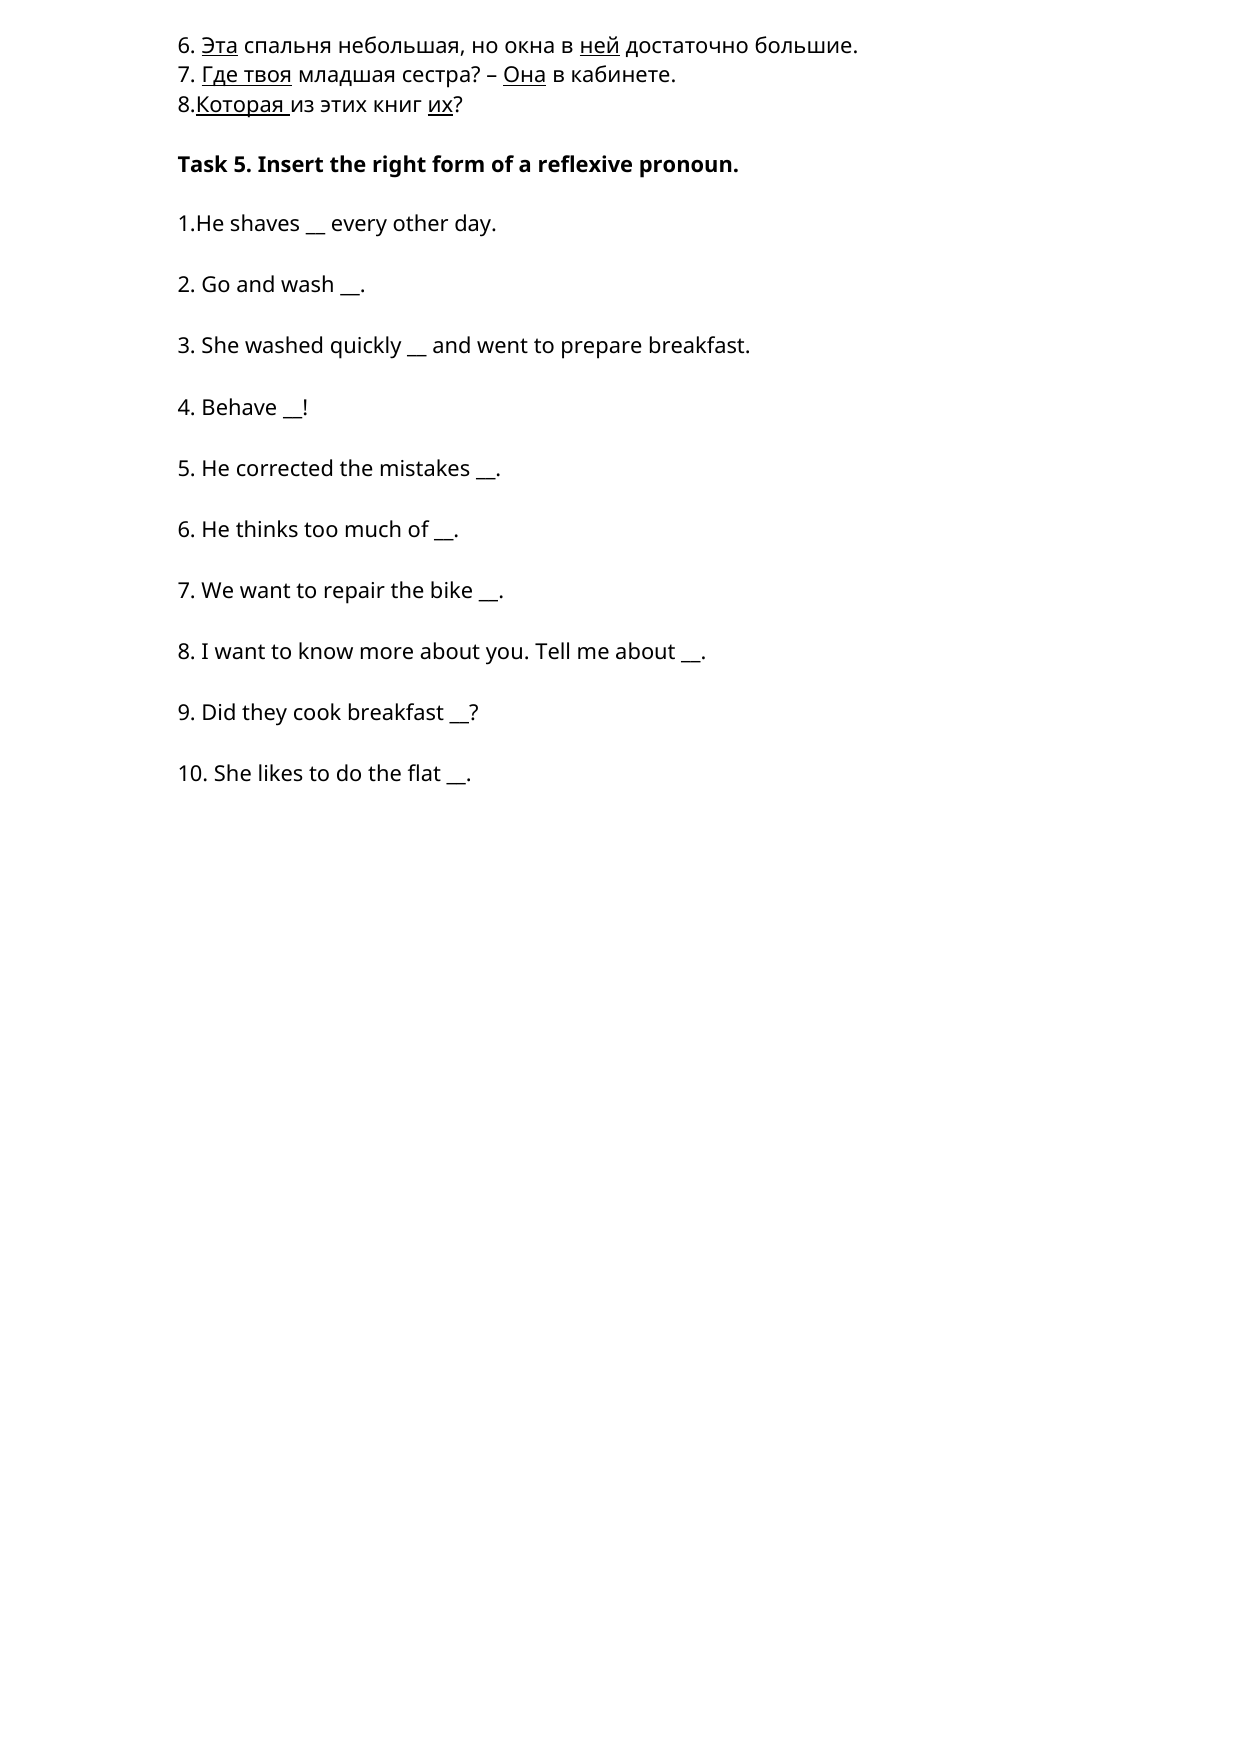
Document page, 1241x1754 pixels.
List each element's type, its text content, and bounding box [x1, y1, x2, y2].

text 7. We want to repair the bike __. [177, 574, 1152, 604]
text 2. Go and wash __. [177, 269, 1152, 299]
text 8.Которая из этих книг их? [177, 89, 1152, 119]
text 7. Где твоя младшая сестра? – Она в кабинете. [177, 59, 1152, 89]
text 8. I want to know more about you. Tell me about __. [177, 636, 1152, 665]
text 10. She likes to do the flat __. [177, 758, 1152, 787]
text 4. Behave __! [177, 391, 1152, 421]
text 3. She washed quickly __ and went to prepare breakfast. [177, 330, 1152, 360]
text 5. He corrected the mistakes __. [177, 452, 1152, 482]
text 9. Did they cook breakfast __? [177, 697, 1152, 726]
text 6. He thinks too much of __. [177, 513, 1152, 543]
text 6. Эта спальня небольшая, но окна в ней достаточно большие. [177, 29, 1152, 59]
text 1.He shaves __ every other day. [177, 208, 1152, 238]
text Task 5. Insert the right form of a reflexive pronoun. [177, 149, 1152, 178]
